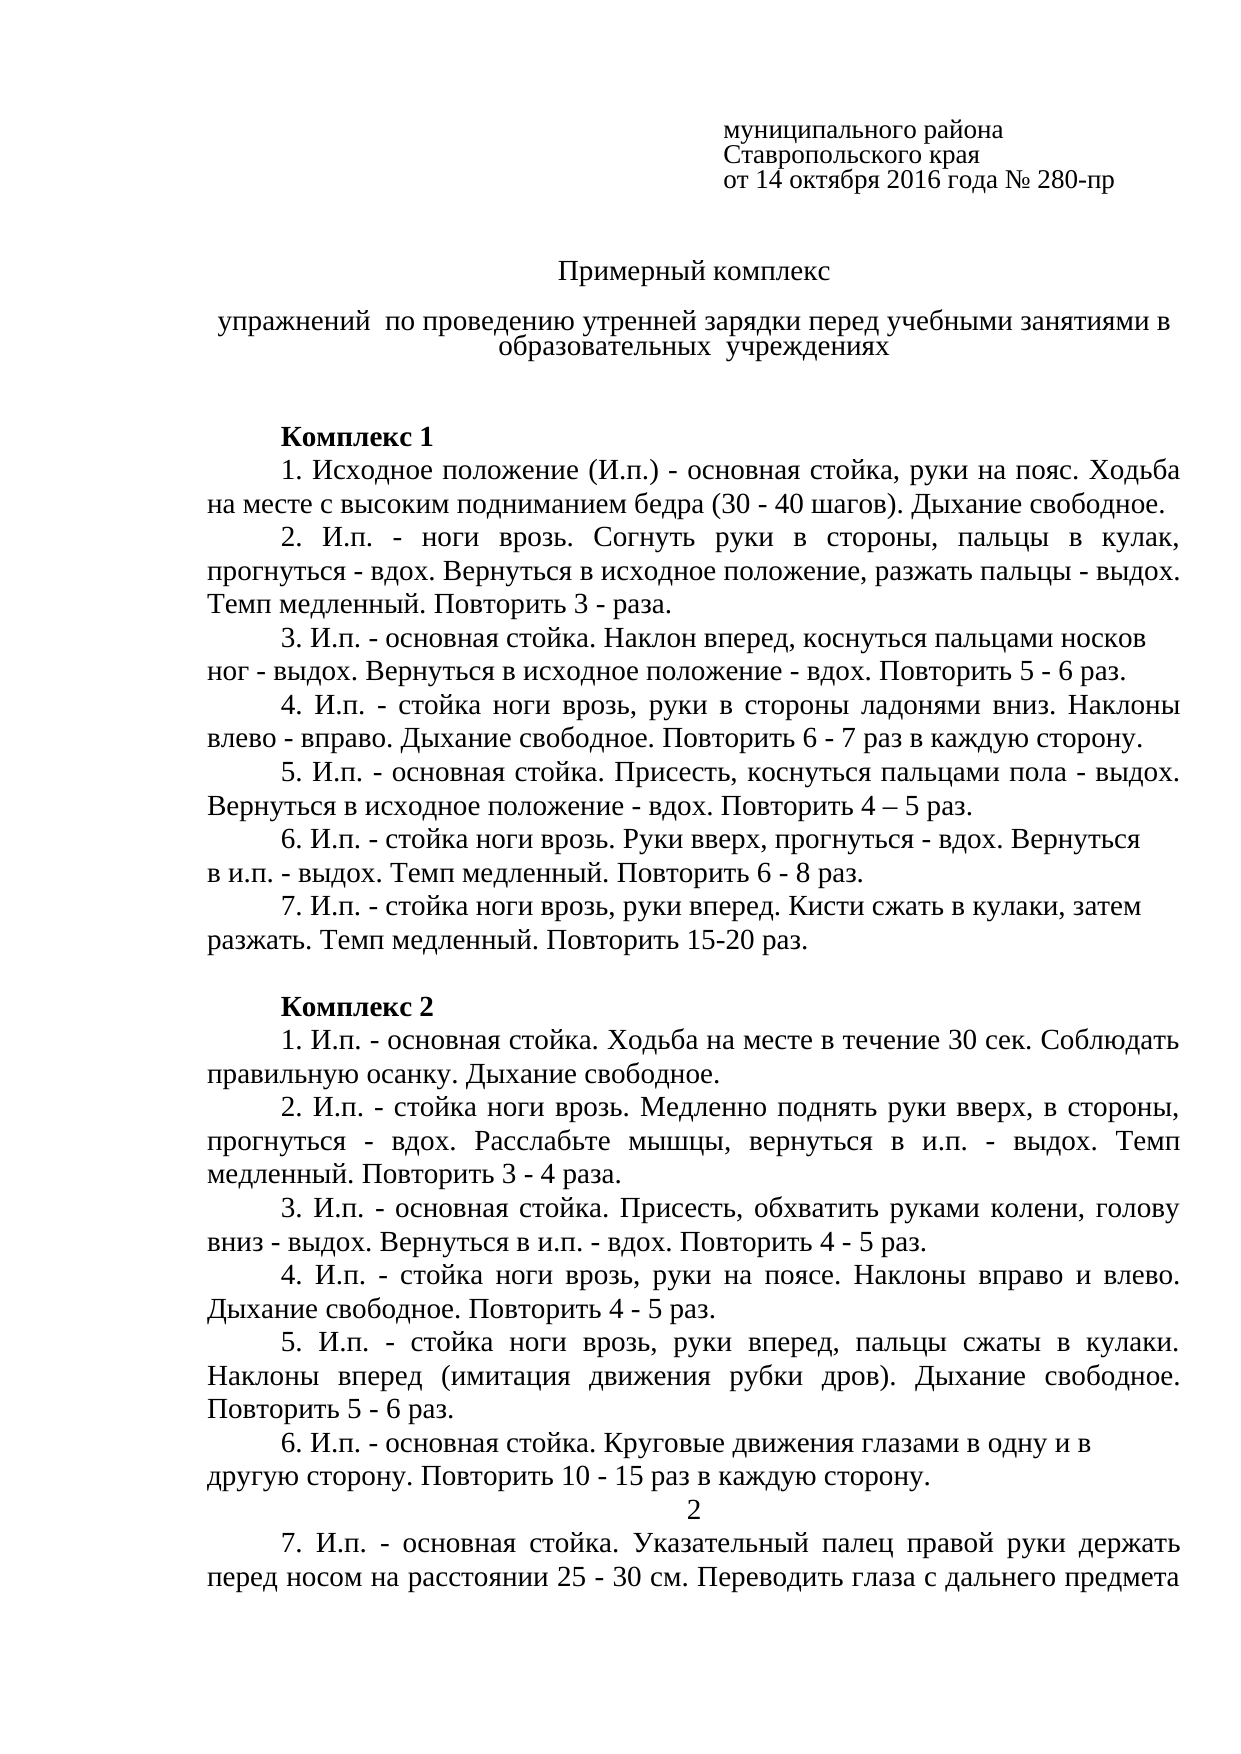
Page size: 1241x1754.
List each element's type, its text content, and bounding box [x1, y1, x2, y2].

text Комплекс 2 [207, 989, 1181, 1022]
text 2 [207, 1492, 1181, 1526]
text 3. И.п. - основная стойка. Наклон вперед, коснуться пальцами носков [207, 620, 1181, 653]
text Примерный комплекс [207, 260, 1181, 285]
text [207, 1526, 1181, 1593]
text другую сторону. Повторить 10 - 15 раз в каждую сторону. [207, 1458, 1181, 1492]
text 6. И.п. - стойка ноги врозь. Руки вверх, прогнуться - вдох. Вернуться [207, 821, 1181, 855]
text 2. И.п. - стойка ноги врозь. Медленно поднять руки вверх, в стороны, прогнуться - вдох. Расслабьте мышцы, вернуться в и.п. - выдох. Темп медленный. Повторить 3 - 4 раза. [207, 1089, 1181, 1190]
text 6. И.п. - основная стойка. Круговые движения глазами в одну и в [207, 1425, 1181, 1458]
text Комплекс 1 [207, 419, 1181, 452]
text упражнений по проведению утренней зарядки перед учебными занятиями в образовательных учреждениях [207, 310, 1181, 360]
text 4. И.п. - стойка ноги врозь, руки в стороны ладонями вниз. Наклоны влево - вправо. Дыхание свободное. Повторить 6 - 7 раз в каждую сторону. [207, 687, 1181, 754]
text 1. Исходное положение (И.п.) - основная стойка, руки на пояс. Ходьба на месте с высоким подниманием бедра (30 - 40 шагов). Дыхание свободное. [207, 452, 1181, 519]
text в и.п. - выдох. Темп медленный. Повторить 6 - 8 раз. [207, 855, 1181, 888]
text 5. И.п. - основная стойка. Присесть, коснуться пальцами пола - выдох. Вернуться в исходное положение - вдох. Повторить 4 – 5 раз. [207, 754, 1181, 821]
text 5. И.п. - стойка ноги врозь, руки вперед, пальцы сжаты в кулаки. Наклоны вперед (имитация движения рубки дров). Дыхание свободное. Повторить 5 - 6 раз. [207, 1324, 1181, 1425]
text от 14 октября 2016 года № 280-пр [649, 168, 1181, 193]
text муниципального района [207, 118, 1181, 143]
text 7. И.п. - стойка ноги врозь, руки вперед. Кисти сжать в кулаки, затем [207, 888, 1181, 922]
text 3. И.п. - основная стойка. Присесть, обхватить руками колени, голову вниз - выдох. Вернуться в и.п. - вдох. Повторить 4 - 5 раз. [207, 1190, 1181, 1257]
text 1. И.п. - основная стойка. Ходьба на месте в течение 30 сек. Соблюдать правильную осанку. Дыхание свободное. [207, 1022, 1181, 1089]
text 2. И.п. - ноги врозь. Согнуть руки в стороны, пальцы в кулак, прогнуться - вдох. Вернуться в исходное положение, разжать пальцы - выдох. Темп медленный. Повторить 3 - раза. [207, 519, 1181, 620]
text разжать. Темп медленный. Повторить 15-20 раз. [207, 922, 1181, 955]
text 4. И.п. - стойка ноги врозь, руки на поясе. Наклоны вправо и влево. Дыхание свободное. Повторить 4 - 5 раз. [207, 1257, 1181, 1324]
text Ставропольского края [649, 143, 1181, 168]
text ног - выдох. Вернуться в исходное положение - вдох. Повторить 5 - 6 раз. [207, 653, 1181, 687]
